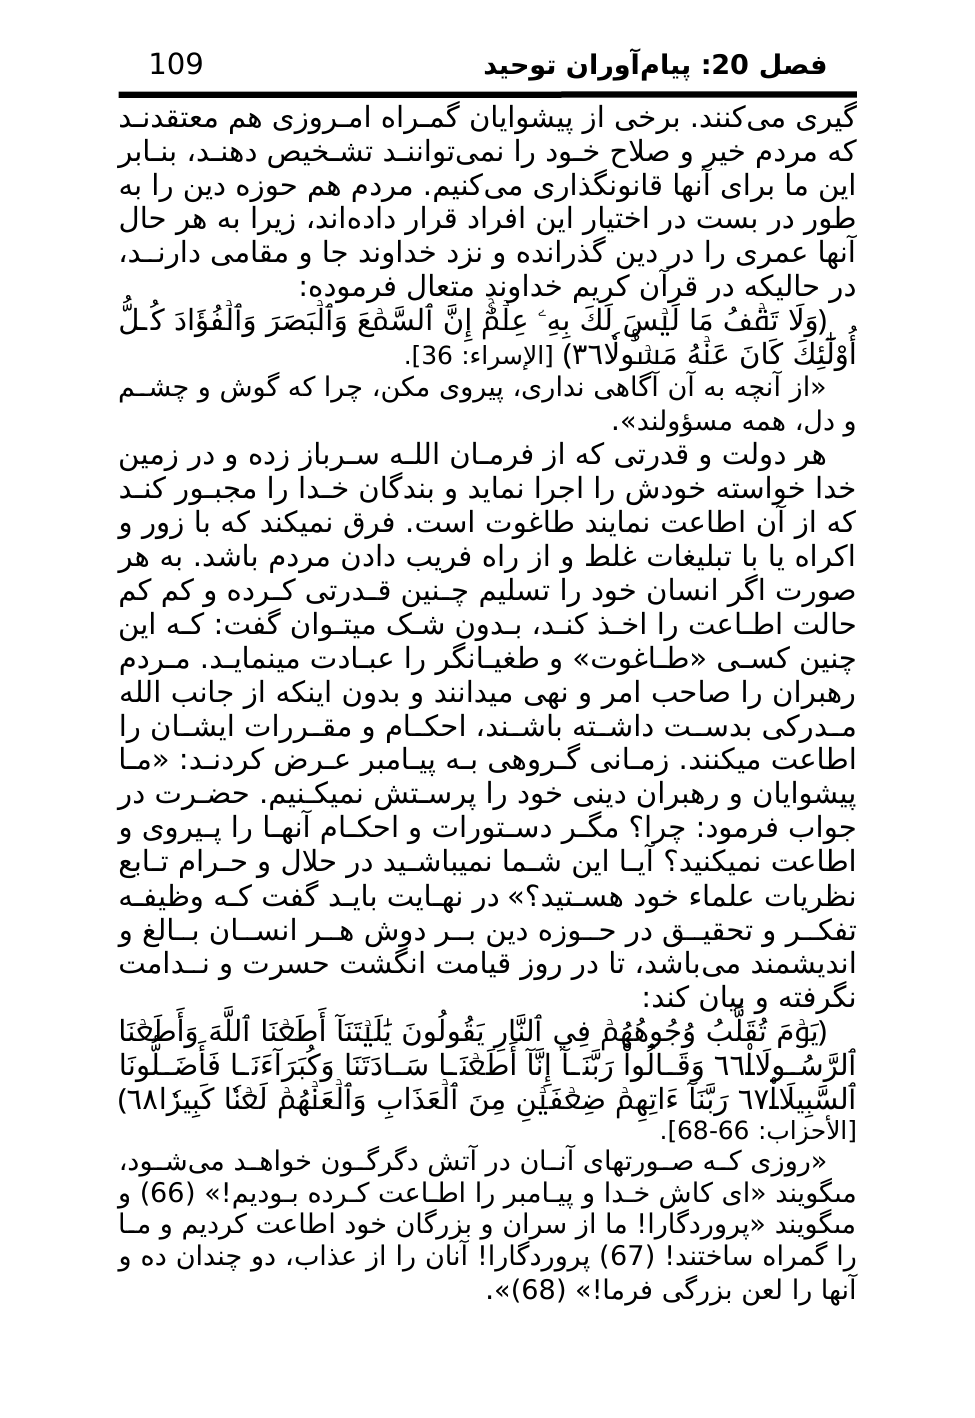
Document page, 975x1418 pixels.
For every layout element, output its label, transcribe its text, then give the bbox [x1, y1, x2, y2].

text هر دولت و قدرتی که از فرمان الله سرباز زده و در زمین خدا خواسته خودش را اجرا نماید و بندگان خدا را مجبور کند که از آن اطاعت نمایند طاغوت است. فرق نمی‏کند که با زور و اکراه یا با تبلیغات غلط و از راه فریب دادن مردم باشد. به هر صورت اگر انسان خود را تسلیم چنین قدرتی کرده و کم کم حالت اطاعت را اخذ کند، بدون شک می‏توان گفت: که این چنین کسی «طاغوت» و طغیانگر را عبادت می‏نماید. مردم رهبران را صاحب امر و نهی می‏دانند و بدون اینکه از جانب الله مدرکی بدست داشته باشند، احکام و مقررات ایشان را اطاعت می‏کنند. زمانی گروهی به پیامبر عرض کردند: «ما پیشوایان و رهبران دینی خود را پرستش نمی‏کنیم. حضرت در جواب فرمود: چرا؟ مگر دستورات و احکام آنها را پیروی و اطاعت نمی‏کنید؟ آیا این شما نمی‏باشید در حلال و حرام تابع نظریات علماء خود هستید؟» در نهایت باید گفت که وظیفه تفکر و تحقیق در حوزه دین بر دوش هر انسان بالغ و اندیشمند می‌باشد، تا در روز قیامت انگشت حسرت و ندامت نگرفته و بیان کند: [118, 437, 857, 1015]
text ﴿وَلَا تَقۡفُ مَا لَيۡسَ لَكَ بِهِۦ عِلۡمٌۚ إِنَّ ٱلسَّمۡعَ وَٱلۡبَصَرَ وَٱلۡفُؤَادَ كُلُّ أُوْلَٰٓئِكَ كَانَ عَنۡهُ مَسۡ‍ُٔولٗا٣٦﴾ [الإسراء: 36]. [118, 304, 857, 372]
text «روزی که صورتهاى آنان در آتش دگرگون خواهد می‌شود، مى‏گویند «اى کاش خدا و پیامبر را اطاعت کرده بودیم!» (66) و مى‏گویند «پروردگارا! ما از سران و بزرگان خود اطاعت کردیم و ما را گمراه ساختند! (67) پروردگارا! آنان را از عذاب، دو چندان ده و آنها را لعن بزرگى فرما!» (68)». [118, 1146, 857, 1306]
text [118, 100, 857, 304]
text «از آنچه به آن آگاهى ندارى، پیروى مکن، چرا که گوش و چشم و دل، همه مسؤولند». [118, 372, 857, 437]
text ﴿يَوۡمَ تُقَلَّبُ وُجُوهُهُمۡ فِي ٱلنَّارِ يَقُولُونَ يَٰلَيۡتَنَآ أَطَعۡنَا ٱللَّهَ وَأَطَعۡنَا ٱلرَّسُولَا۠٦٦ وَقَالُواْ رَبَّنَآ إِنَّآ أَطَعۡنَا سَادَتَنَا وَكُبَرَآءَنَا فَأَضَلُّونَا ٱلسَّبِيلَا۠٦٧ رَبَّنَآ ءَاتِهِمۡ ضِعۡفَيۡنِ مِنَ ٱلۡعَذَابِ وَٱلۡعَنۡهُمۡ لَعۡنٗا كَبِيرٗا٦٨﴾ [الأحزاب: 66-68]. [118, 1015, 857, 1146]
